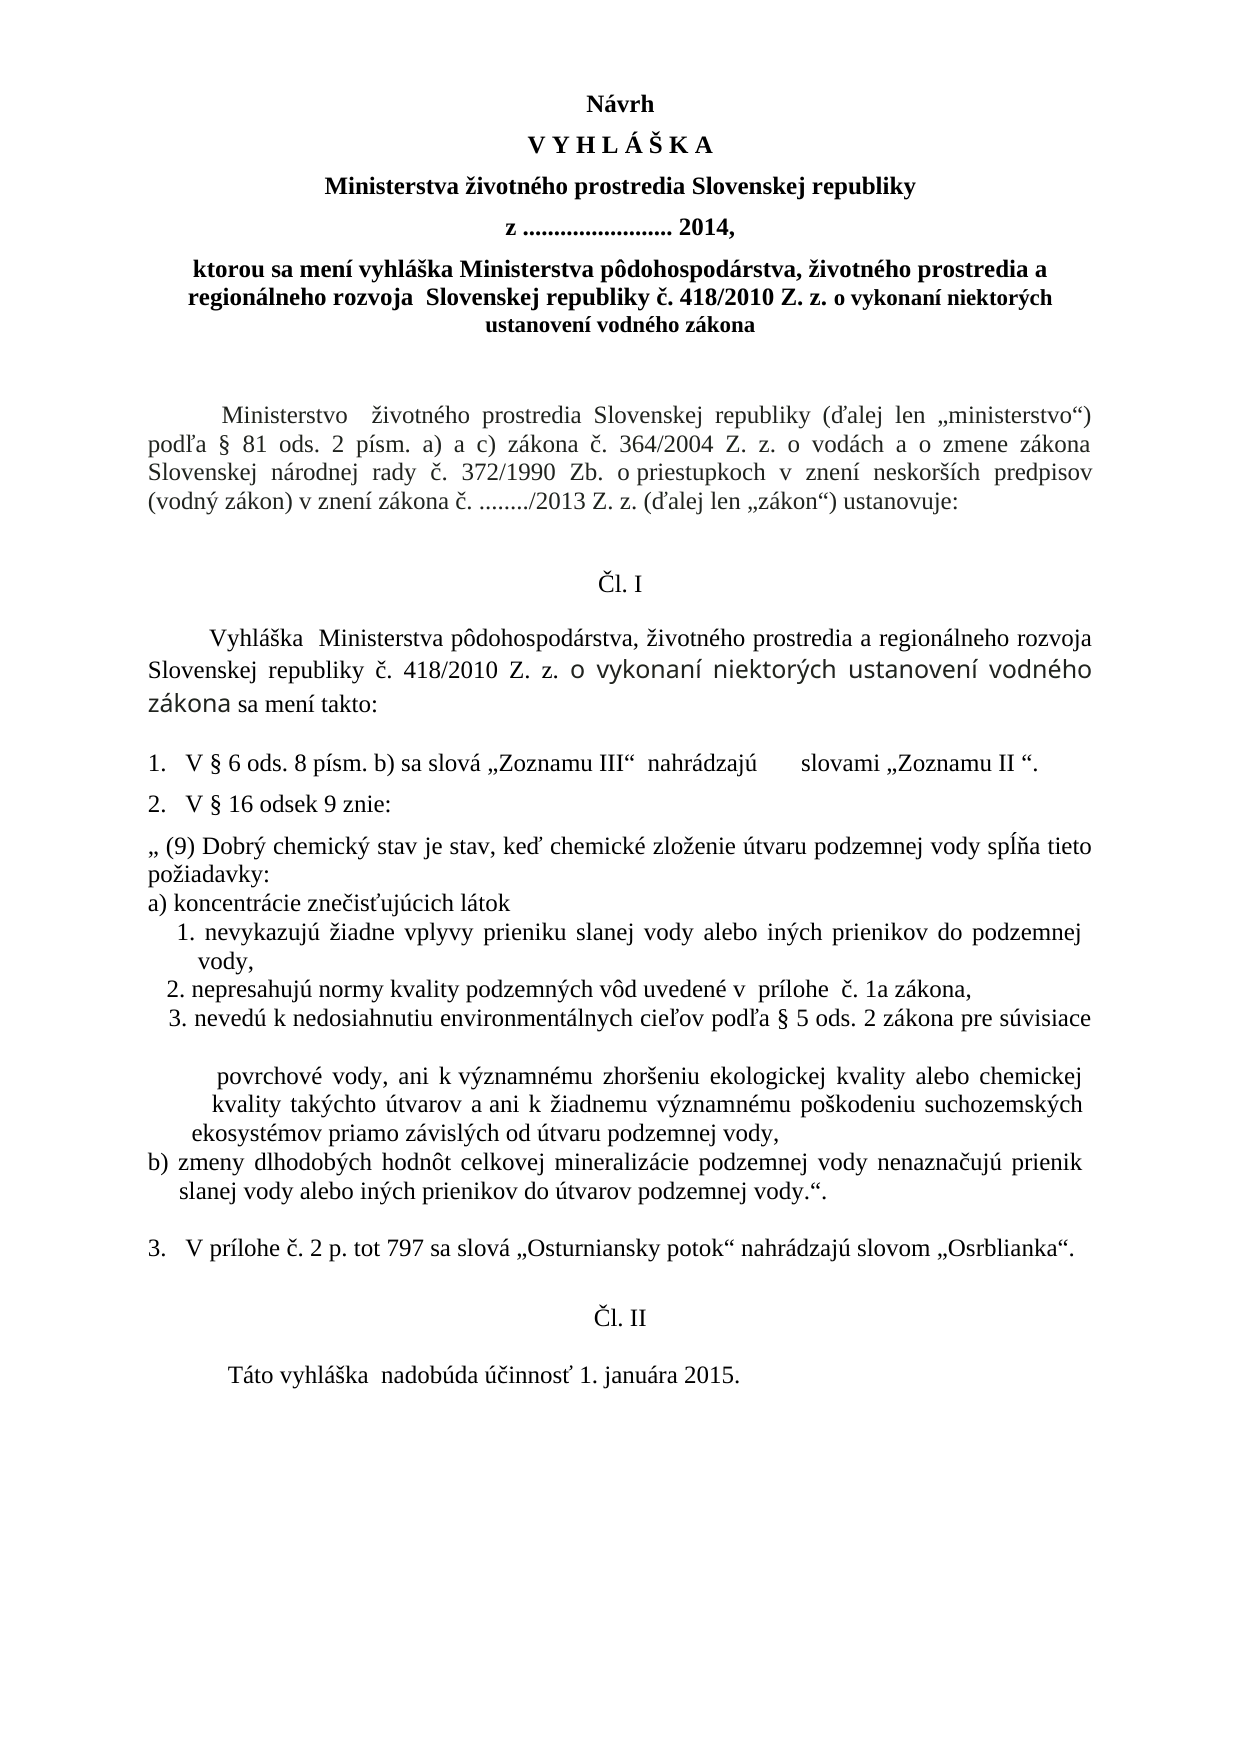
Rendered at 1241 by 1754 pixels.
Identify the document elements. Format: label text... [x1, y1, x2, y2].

text Ministerstvo životného prostredia Slovenskej republiky (ďalej len „ministerstvo“) podľa § 81 ods. 2 písm. a) a c) zákona č. 364/2004 Z. z. o vodách a o zmene zákona Slovenskej národnej rady č. 372/1990 Zb. o priestupkoch v znení neskorších predpisov (vodný zákon) v znení zákona č. ......../2013 Z. z. (ďalej len „zákon“) ustanovuje: [148, 400, 1093, 515]
text Čl. II [148, 1303, 1093, 1332]
text a) koncentrácie znečisťujúcich látok [148, 888, 1093, 917]
list V prílohe č. 2 p. tot 797 sa slová „Osturniansky potok“ nahrádzajú slovom „Osrblianka“. [148, 1233, 1093, 1262]
text ktorou sa mení vyhláška Ministerstva pôdohospodárstva, životného prostredia a regionálneho rozvoja Slovenskej republiky č. 418/2010 Z. z. o vykonaní niektorých ustanovení vodného zákona [148, 254, 1093, 337]
list V § 16 odsek 9 znie: [148, 789, 1093, 818]
text 2. nepresahujú normy kvality podzemných vôd uvedené v prílohe č. 1a zákona, [148, 974, 1093, 1003]
text 3. nevedú k nedosiahnutiu environmentálnych cieľov podľa § 5 ods. 2 zákona pre súvisiace povrchové vody, ani k významnému zhoršeniu ekologickej kvality alebo chemickej kvality takýchto útvarov a ani k žiadnemu významnému poškodeniu suchozemských ekosystémov priamo závislých od útvaru podzemnej vody, [148, 1003, 1093, 1147]
text 1. nevykazujú žiadne vplyvy prieniku slanej vody alebo iných prienikov do podzemnej vody, [148, 917, 1093, 974]
text „ (9) Dobrý chemický stav je stav, keď chemické zloženie útvaru podzemnej vody spĺňa tieto požiadavky: [148, 831, 1093, 888]
text Táto vyhláška nadobúda účinnosť 1. januára 2015. [148, 1360, 1093, 1389]
text b) zmeny dlhodobých hodnôt celkovej mineralizácie podzemnej vody nenaznačujú prienik slanej vody alebo iných prienikov do útvarov podzemnej vody.“. [148, 1147, 1093, 1204]
list V § 6 ods. 8 písm. b) sa slová „Zoznamu III“ nahrádzajú slovami „Zoznamu II “. [148, 748, 1093, 777]
text Vyhláška Ministerstva pôdohospodárstva, životného prostredia a regionálneho rozvoja Slovenskej republiky č. 418/2010 Z. z. o vykonaní niektorých ustanovení vodného zákona sa mení takto: [148, 623, 1093, 719]
text V Y H L Á Š K A [148, 130, 1093, 159]
text z ........................ 2014, [148, 212, 1093, 241]
text Návrh [148, 89, 1093, 117]
text Čl. I [148, 569, 1093, 598]
text Ministerstva životného prostredia Slovenskej republiky [148, 171, 1093, 200]
